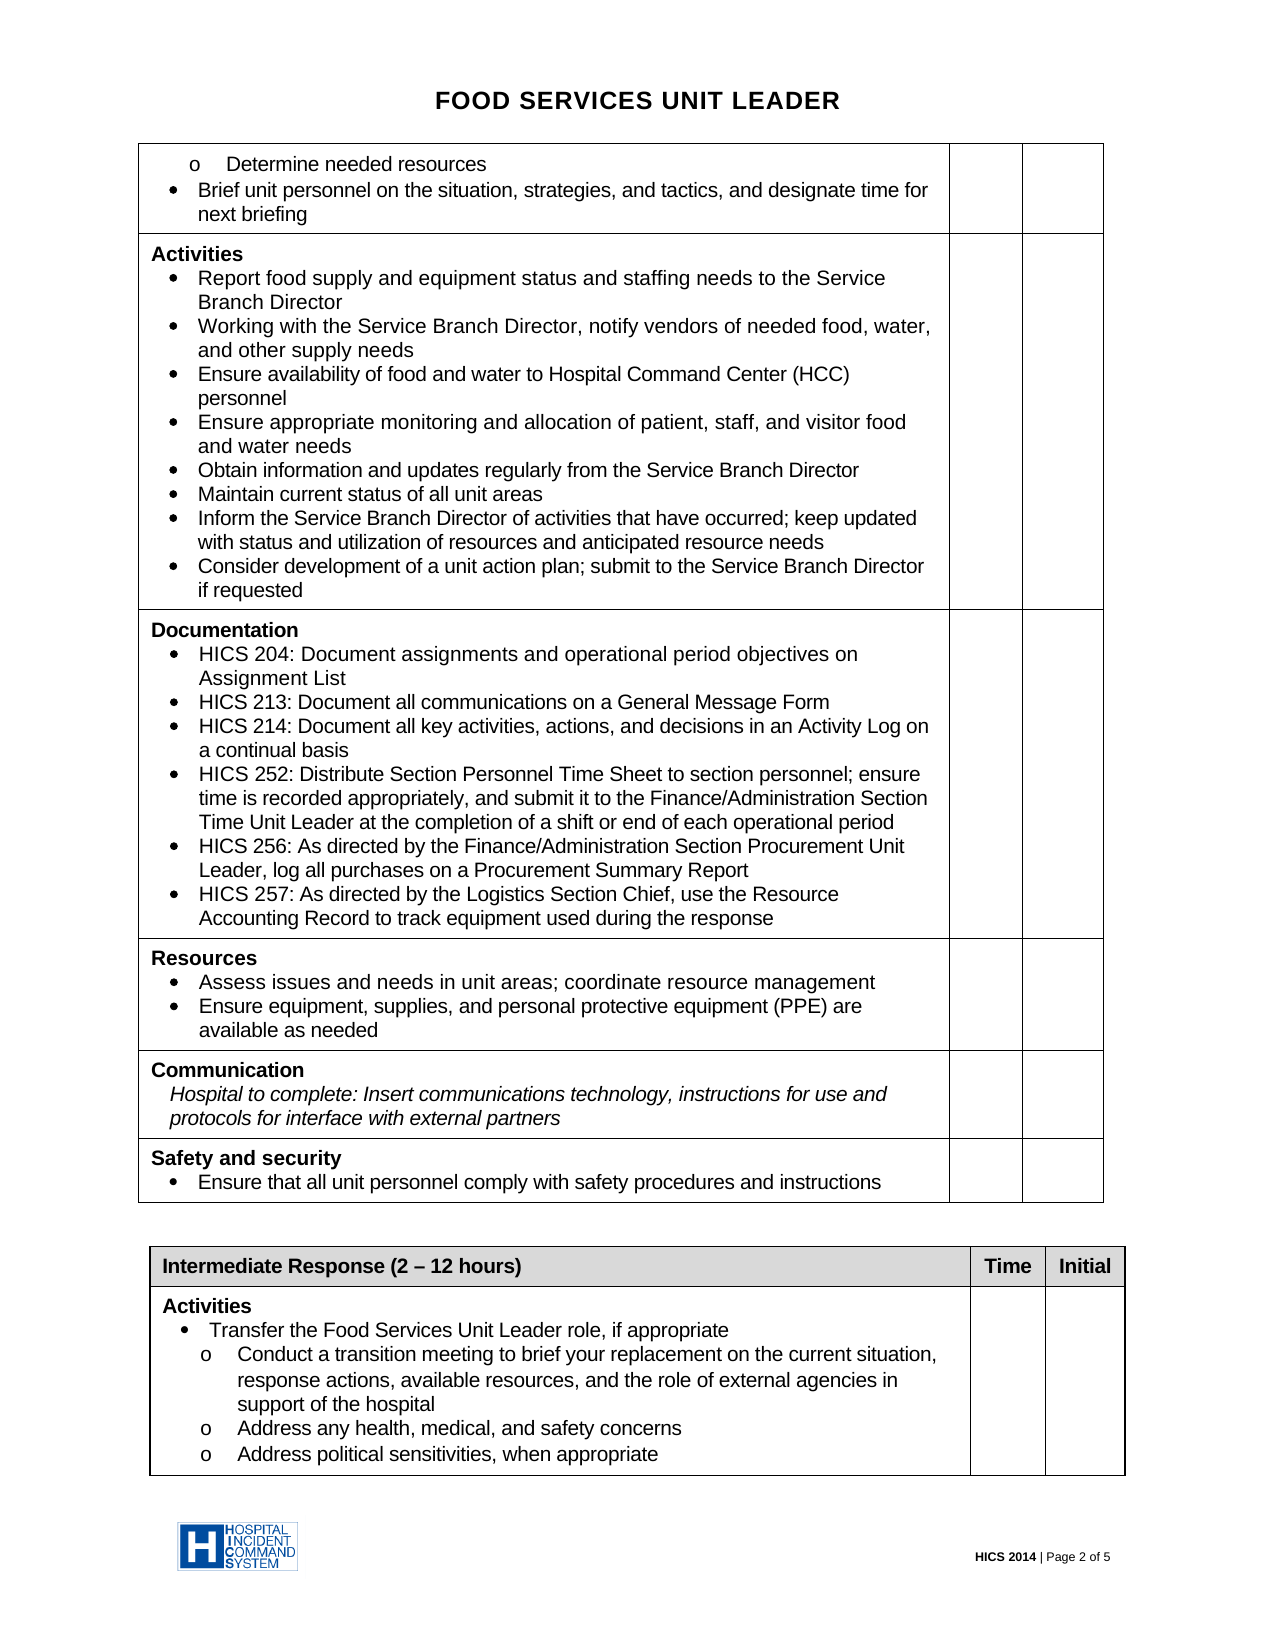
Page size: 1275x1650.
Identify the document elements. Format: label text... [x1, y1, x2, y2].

table_cell [950, 234, 1022, 609]
table_cell [1023, 610, 1103, 937]
table_cell [1023, 234, 1103, 609]
table_cell [950, 1051, 1022, 1137]
table_cell [950, 939, 1022, 1049]
table_cell Resources Assess issues and needs in unit areas; coordinate resource management Ensure equipment, supplies, and personal protective equipment (PPE) are available as needed [139, 939, 949, 1049]
table_cell [971, 1287, 1045, 1475]
table_cell [1046, 1287, 1124, 1475]
table_cell [1023, 1051, 1103, 1137]
table_cell Documentation HICS 204: Document assignments and operational period objectives on Assignment List HICS 213: Document all communications on a General Message Form HICS 214: Document all key activities, actions, and decisions in an Activity Log on a continual basis HICS 252: Distribute Section Personnel Time Sheet to section personnel; ensure time is recorded appropriately, and submit it to the Finance/Administration Section Time Unit Leader at the completion of a shift or end of each operational period HICS 256: As directed by the Finance/Administration Section Procurement Unit Leader, log all purchases on a Procurement Summary Report HICS 257: As directed by the Logistics Section Chief, use the Resource Accounting Record to track equipment used during the response [139, 610, 949, 937]
table_cell Communication Hospital to complete: Insert communications technology, instructions for use and protocols for interface with external partners [139, 1051, 949, 1137]
table_cell [950, 144, 1022, 233]
table_cell [1023, 144, 1103, 233]
picture [170, 1515, 306, 1579]
table_cell [950, 1139, 1022, 1202]
table_header Initial [1046, 1247, 1124, 1286]
table_cell Activities Report food supply and equipment status and staffing needs to the Service Branch Director Working with the Service Branch Director, notify vendors of needed food, water, and other supply needs Ensure availability of food and water to Hospital Command Center (HCC) personnel Ensure appropriate monitoring and allocation of patient, staff, and visitor food and water needs Obtain information and updates regularly from the Service Branch Director Maintain current status of all unit areas Inform the Service Branch Director of activities that have occurred; keep updated with status and utilization of resources and anticipated resource needs Consider development of a unit action plan; submit to the Service Branch Director if requested [139, 234, 949, 609]
table_cell Safety and security Ensure that all unit personnel comply with safety procedures and instructions [139, 1139, 949, 1202]
table_cell [1023, 939, 1103, 1049]
table_cell [1023, 1139, 1103, 1202]
table_cell [950, 610, 1022, 937]
table_header Intermediate Response (2 – 12 hours) [151, 1247, 970, 1286]
table_header Time [971, 1247, 1045, 1286]
